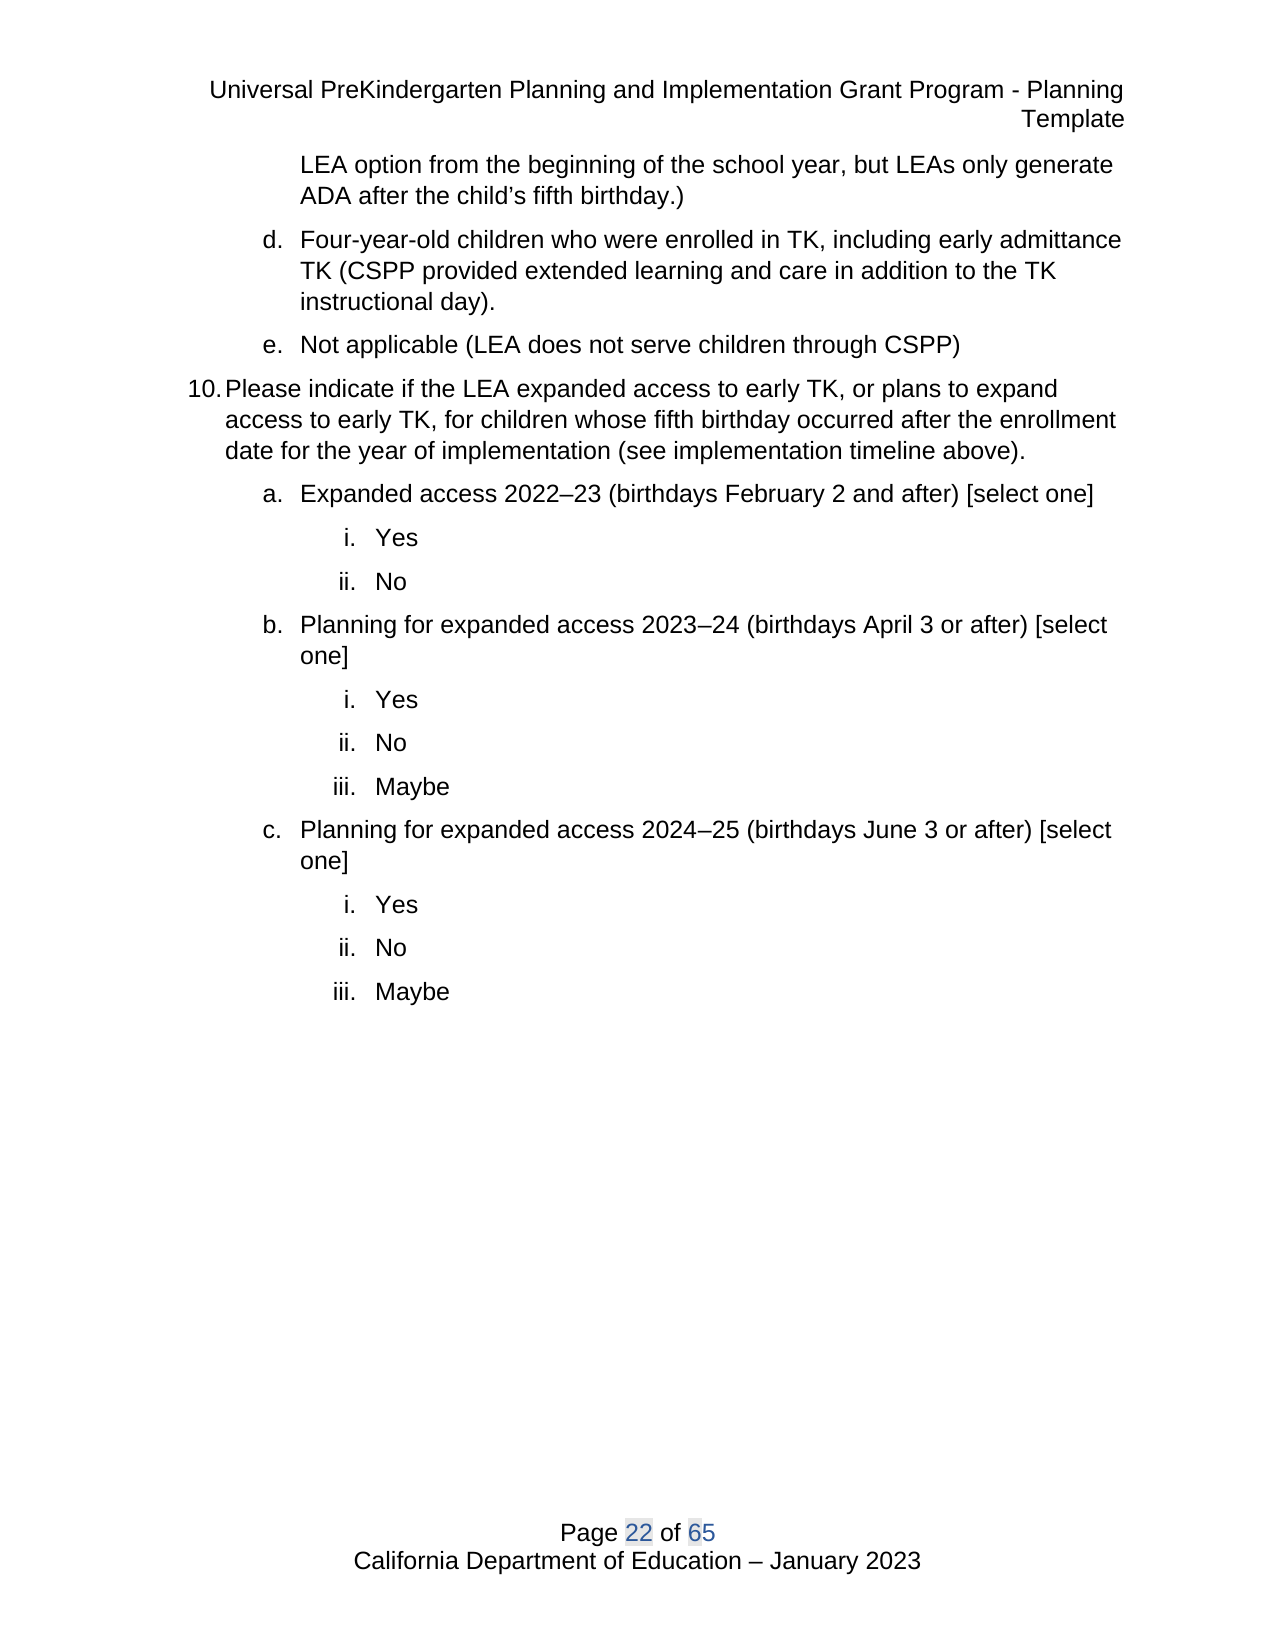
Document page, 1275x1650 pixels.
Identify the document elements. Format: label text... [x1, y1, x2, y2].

list No [356, 566, 1125, 595]
list Yes [356, 523, 1125, 552]
list Expanded access 2022–23 (birthdays February 2 and after) [select one] [262, 479, 1125, 508]
list Maybe [356, 977, 1125, 1006]
list Four-year-old children who were enrolled in TK, including early admittance TK (CSPP provided extended learning and care in addition to the TK instructional day). [262, 224, 1125, 315]
list Planning for expanded access 2023–24 (birthdays April 3 or after) [select one] [262, 610, 1125, 670]
list Planning for expanded access 2024–25 (birthdays June 3 or after) [select one] [262, 815, 1125, 875]
list Maybe [356, 772, 1125, 800]
list Yes [356, 890, 1125, 918]
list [262, 150, 1125, 210]
list No [356, 933, 1125, 962]
list Please indicate if the LEA expanded access to early TK, or plans to expand access to early TK, for children whose fifth birthday occurred after the enrollment date for the year of implementation (see implementation timeline above). [187, 374, 1125, 464]
list Yes [356, 684, 1125, 713]
list Not applicable (LEA does not serve children through CSPP) [262, 330, 1125, 359]
list No [356, 728, 1125, 757]
